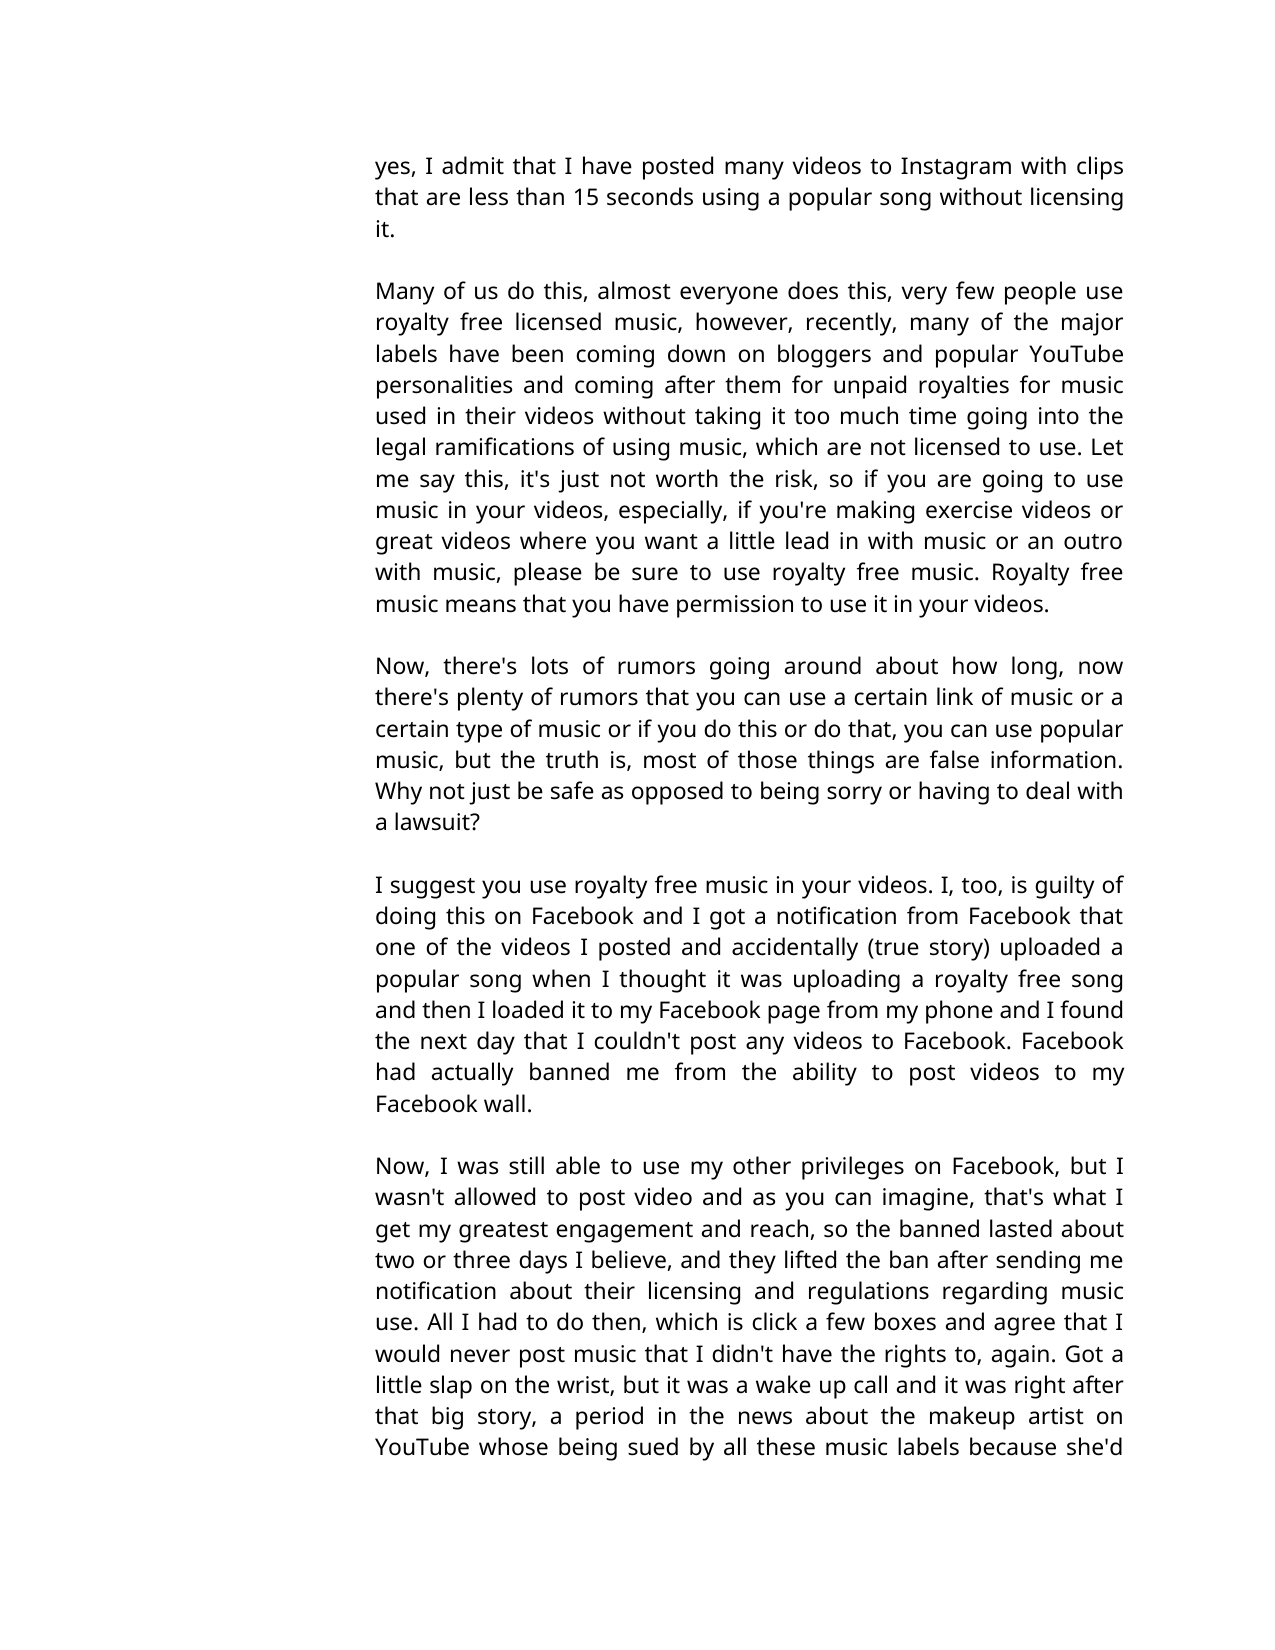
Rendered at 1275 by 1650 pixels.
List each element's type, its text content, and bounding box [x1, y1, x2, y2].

text Many of us do this, almost everyone does this, very few people use royalty free licensed music, however, recently, many of the major labels have been coming down on bloggers and popular YouTube personalities and coming after them for unpaid royalties for music used in their videos without taking it too much time going into the legal ramifications of using music, which are not licensed to use. Let me say this, it's just not worth the risk, so if you are going to use music in your videos, especially, if you're making exercise videos or great videos where you want a little lead in with music or an outro with music, please be sure to use royalty free music. Royalty free music means that you have permission to use it in your videos. [375, 275, 1125, 619]
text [150, 150, 1125, 244]
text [375, 1150, 1125, 1462]
text I suggest you use royalty free music in your videos. I, too, is guilty of doing this on Facebook and I got a notification from Facebook that one of the videos I posted and accidentally (true story) uploaded a popular song when I thought it was uploading a royalty free song and then I loaded it to my Facebook page from my phone and I found the next day that I couldn't post any videos to Facebook. Facebook had actually banned me from the ability to post videos to my Facebook wall. [375, 869, 1125, 1119]
text Now, there's lots of rumors going around about how long, now there's plenty of rumors that you can use a certain link of music or a certain type of music or if you do this or do that, you can use popular music, but the truth is, most of those things are false information. Why not just be safe as opposed to being sorry or having to deal with a lawsuit? [375, 650, 1125, 837]
